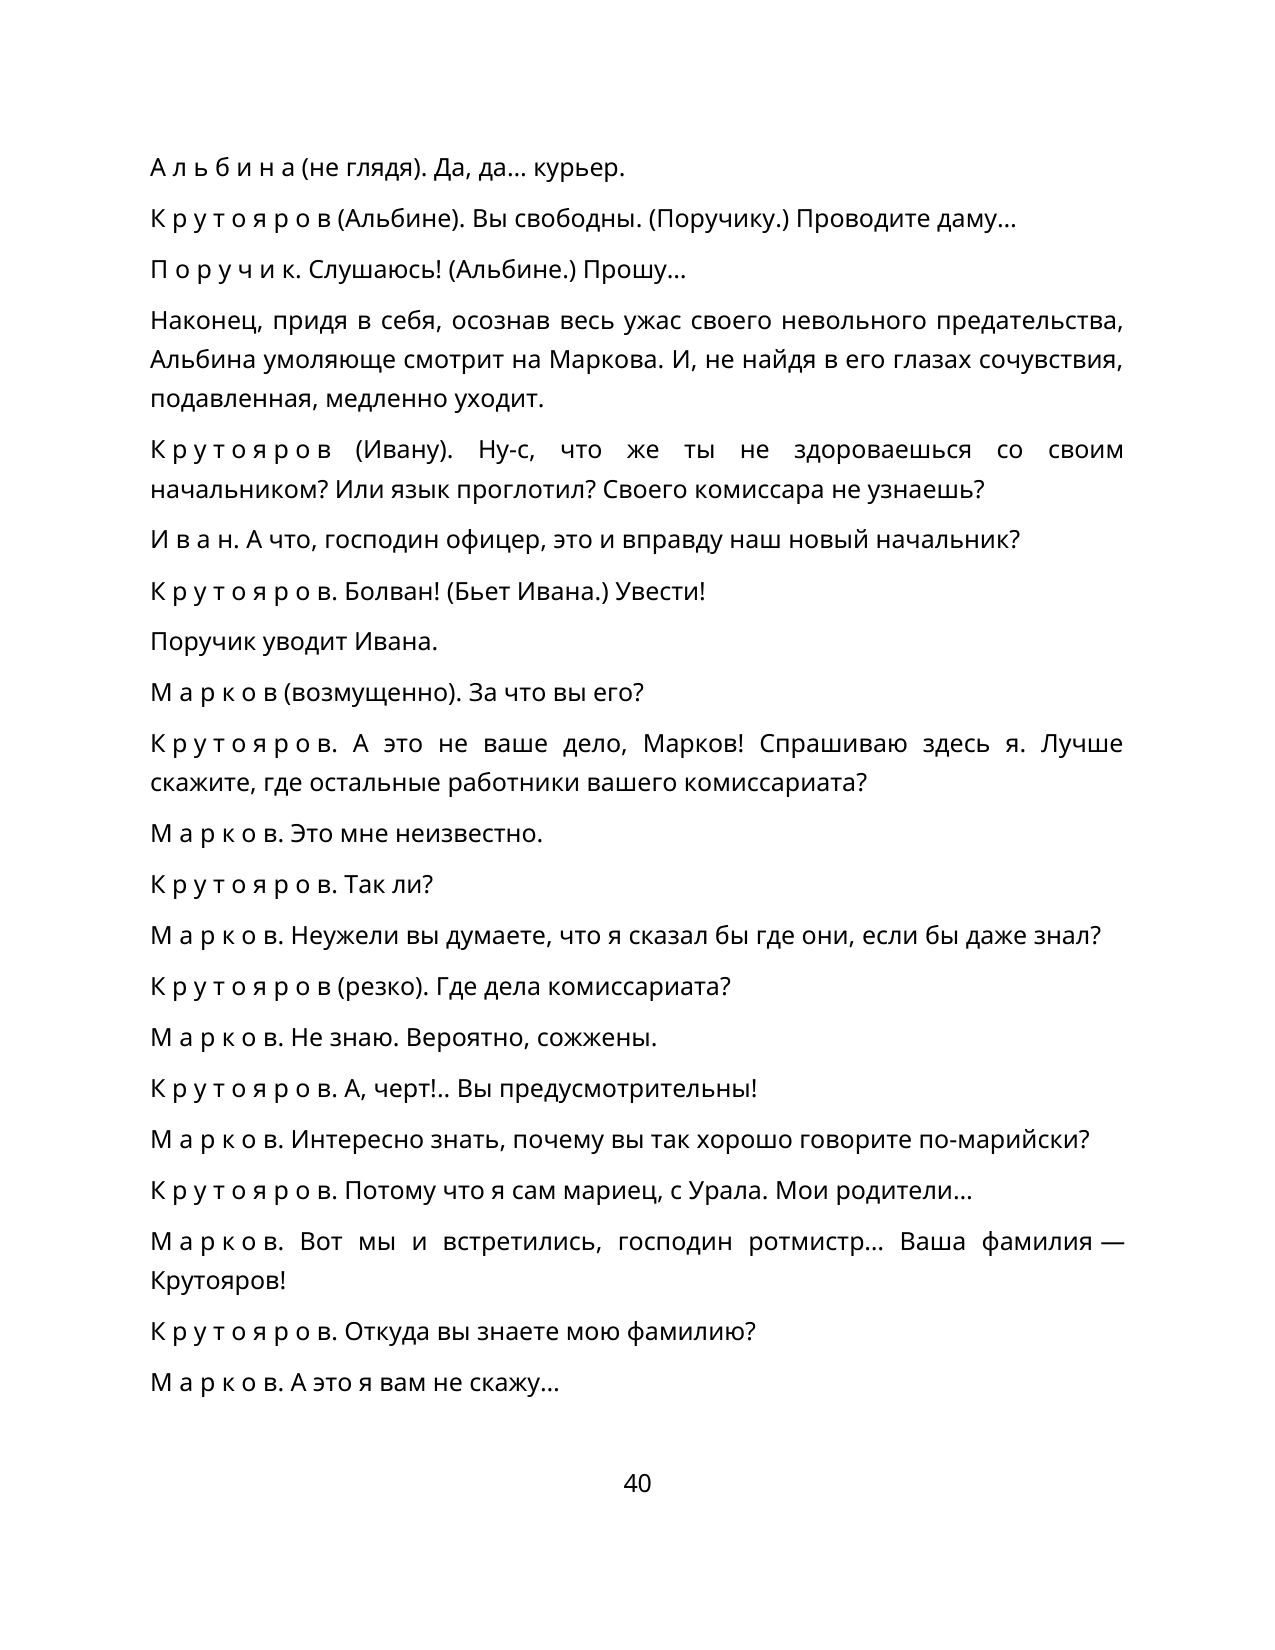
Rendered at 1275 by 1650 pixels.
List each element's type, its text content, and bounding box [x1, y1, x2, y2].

text М а р к о в. Не знаю. Вероятно, сожжены. [150, 1020, 1125, 1054]
text Поручик уводит Ивана. [150, 624, 1125, 658]
text К р у т о я р о в. Откуда вы знаете мою фамилию? [150, 1314, 1125, 1348]
text К р у т о я р о в. Так ли? [150, 867, 1125, 901]
text М а р к о в. Это мне неизвестно. [150, 816, 1125, 850]
text Наконец, придя в себя, осознав весь ужас своего невольного предательства, Альбина умоляюще смотрит на Маркова. И, не найдя в его глазах сочувствия, подавленная, медленно уходит. [150, 303, 1125, 415]
text М а р к о в. А это я вам не скажу… [150, 1364, 1125, 1399]
text К р у т о я р о в (Альбине). Вы свободны. (Поручику.) Проводите даму… [150, 201, 1125, 235]
text П о р у ч и к. Слушаюсь! (Альбине.) Прошу… [150, 252, 1125, 286]
text М а р к о в. Неужели вы думаете, что я сказал бы где они, если бы даже знал? [150, 918, 1125, 952]
text М а р к о в. Вот мы и встретились, господин ротмистр… Ваша фамилия — Крутояров! [150, 1223, 1125, 1297]
text К р у т о я р о в (Ивану). Ну-с, что же ты не здороваешься со своим начальником? Или язык проглотил? Своего комиссара не узнаешь? [150, 432, 1125, 505]
text К р у т о я р о в. А, черт!.. Вы предусмотрительны! [150, 1071, 1125, 1105]
text К р у т о я р о в. Потому что я сам мариец, с Урала. Мои родители… [150, 1173, 1125, 1207]
text И в а н. А что, господин офицер, это и вправду наш новый начальник? [150, 522, 1125, 556]
text К р у т о я р о в (резко). Где дела комиссариата? [150, 969, 1125, 1003]
text К р у т о я р о в. А это не ваше дело, Марков! Спрашиваю здесь я. Лучше скажите, где остальные работники вашего комиссариата? [150, 726, 1125, 799]
text М а р к о в (возмущенно). За что вы его? [150, 675, 1125, 709]
text К р у т о я р о в. Болван! (Бьет Ивана.) Увести! [150, 573, 1125, 607]
text А л ь б и н а (не глядя). Да, да… курьер. [150, 150, 1125, 184]
text М а р к о в. Интересно знать, почему вы так хорошо говорите по-марийски? [150, 1122, 1125, 1156]
